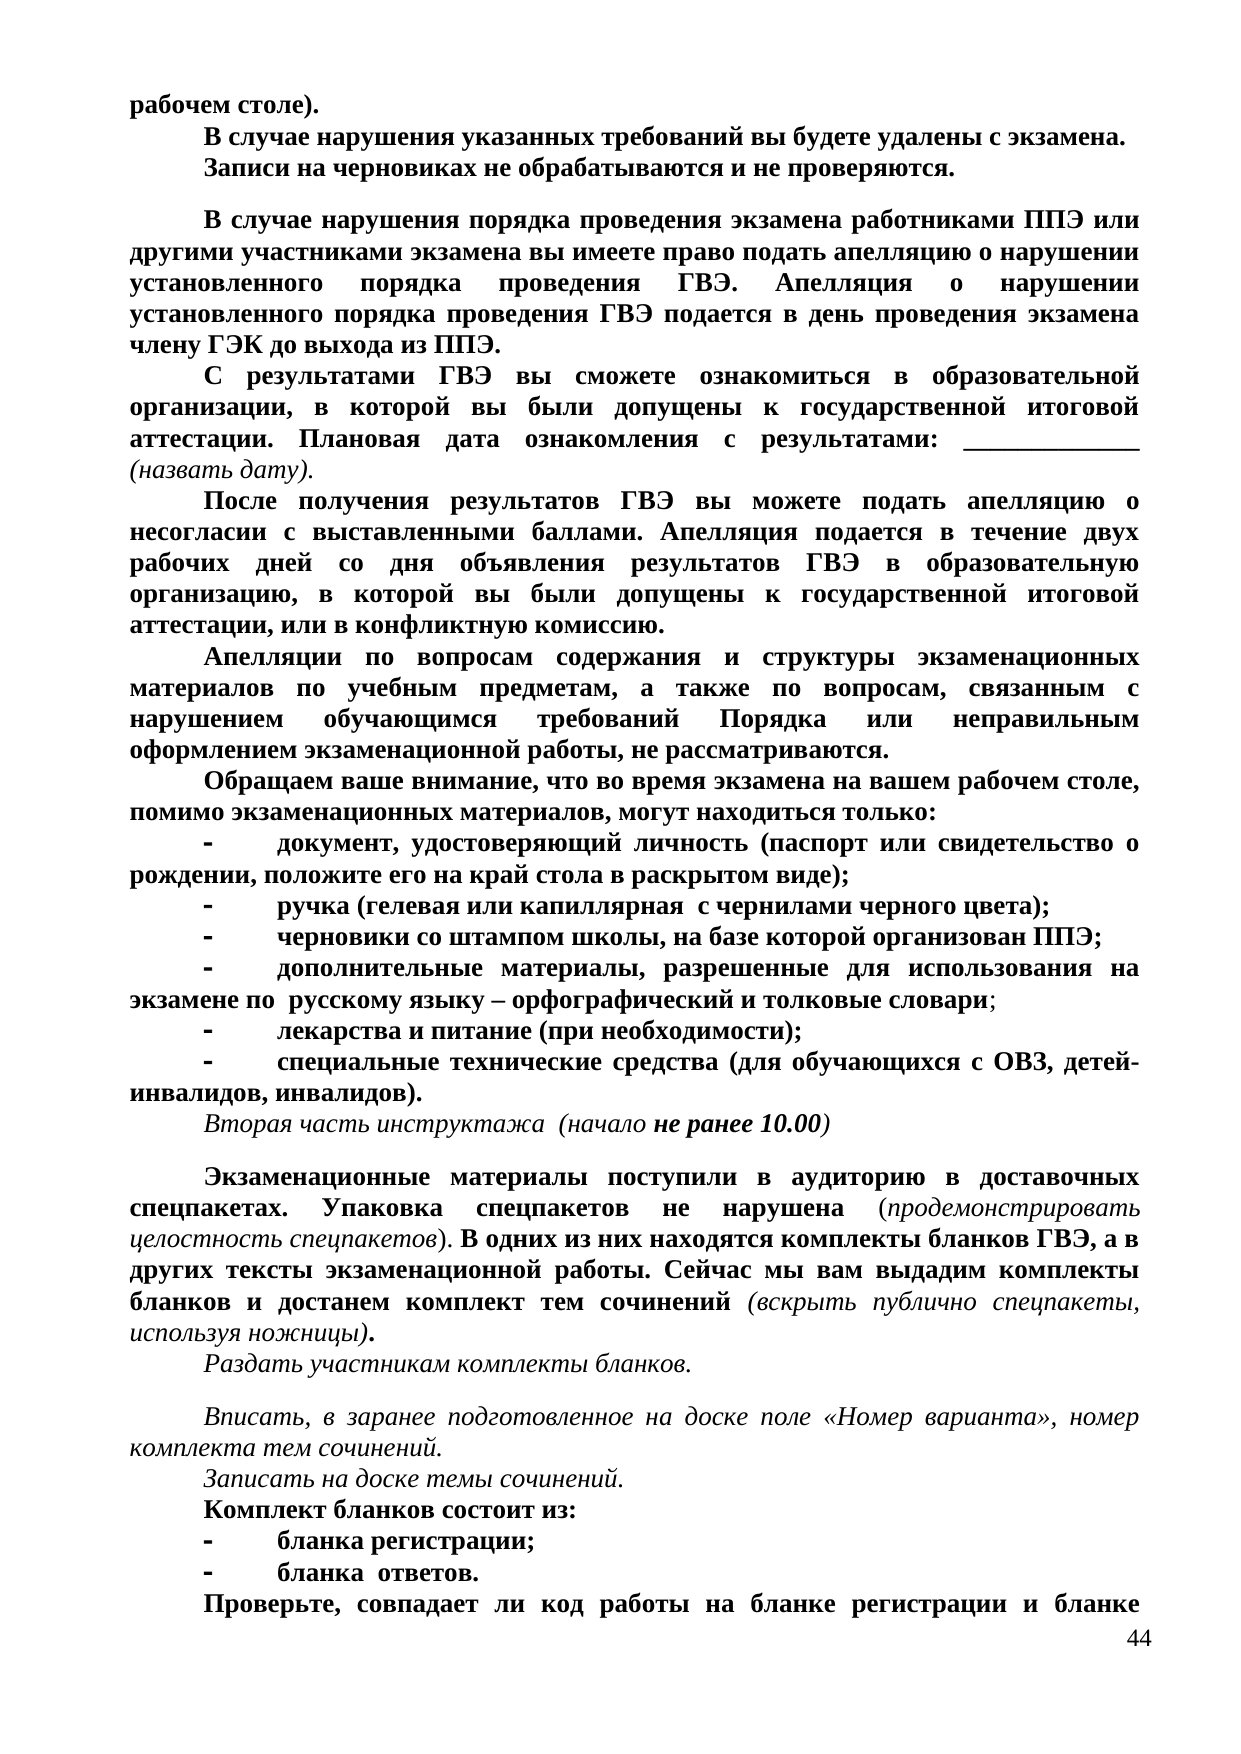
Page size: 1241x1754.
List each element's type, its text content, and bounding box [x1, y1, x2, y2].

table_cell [118, 1493, 1152, 1618]
table_cell Обращаем ваше внимание, что во время экзамена на вашем рабочем столе, помимо экзаменационных материалов, могут находиться только: документ, удостоверяющий личность (паспорт или свидетельство о рождении, положите его на край стола в раскрытом виде); ручка (гелевая или капиллярная с чернилами черного цвета); черновики со штампом школы, на базе которой организован ППЭ; дополнительные материалы, разрешенные для использования на экзамене по русскому языку – орфографический и толковые словари; лекарства и питание (при необходимости); специальные технические средства (для обучающихся с ОВЗ, детей- инвалидов, инвалидов). [118, 764, 1152, 1107]
table_cell Записи на черновиках не обрабатываются и не проверяются. [118, 151, 1152, 204]
table_cell Вписать, в заранее подготовленное на доске поле «Номер варианта», номер комплекта тем сочинений. Записать на доске темы сочинений. [118, 1400, 1152, 1493]
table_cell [118, 89, 1152, 151]
table_cell Раздать участникам комплекты бланков. [118, 1347, 1152, 1400]
table_cell Экзаменационные материалы поступили в аудиторию в доставочных спецпакетах. Упаковка спецпакетов не нарушена (продемонстрировать целостность спецпакетов). В одних из них находятся комплекты бланков ГВЭ, а в других тексты экзаменационной работы. Сейчас мы вам выдадим комплекты бланков и достанем комплект тем сочинений (вскрыть публично спецпакеты, используя ножницы). [118, 1160, 1152, 1347]
table_cell Вторая часть инструктажа (начало не ранее 10.00) [118, 1108, 1152, 1160]
table_cell В случае нарушения порядка проведения экзамена работниками ППЭ или другими участниками экзамена вы имеете право подать апелляцию о нарушении установленного порядка проведения ГВЭ. Апелляция о нарушении установленного порядка проведения ГВЭ подается в день проведения экзамена члену ГЭК до выхода из ППЭ. С результатами ГВЭ вы сможете ознакомиться в образовательной организации, в которой вы были допущены к государственной итоговой аттестации. Плановая дата ознакомления с результатами: _____________ (назвать дату). После получения результатов ГВЭ вы можете подать апелляцию о несогласии с выставленными баллами. Апелляция подается в течение двух рабочих дней со дня объявления результатов ГВЭ в образовательную организацию, в которой вы были допущены к государственной итоговой аттестации, или в конфликтную комиссию. Апелляции по вопросам содержания и структуры экзаменационных материалов по учебным предметам, а также по вопросам, связанным с нарушением обучающимся требований Порядка или неправильным оформлением экзаменационной работы, не рассматриваются. [118, 204, 1152, 764]
